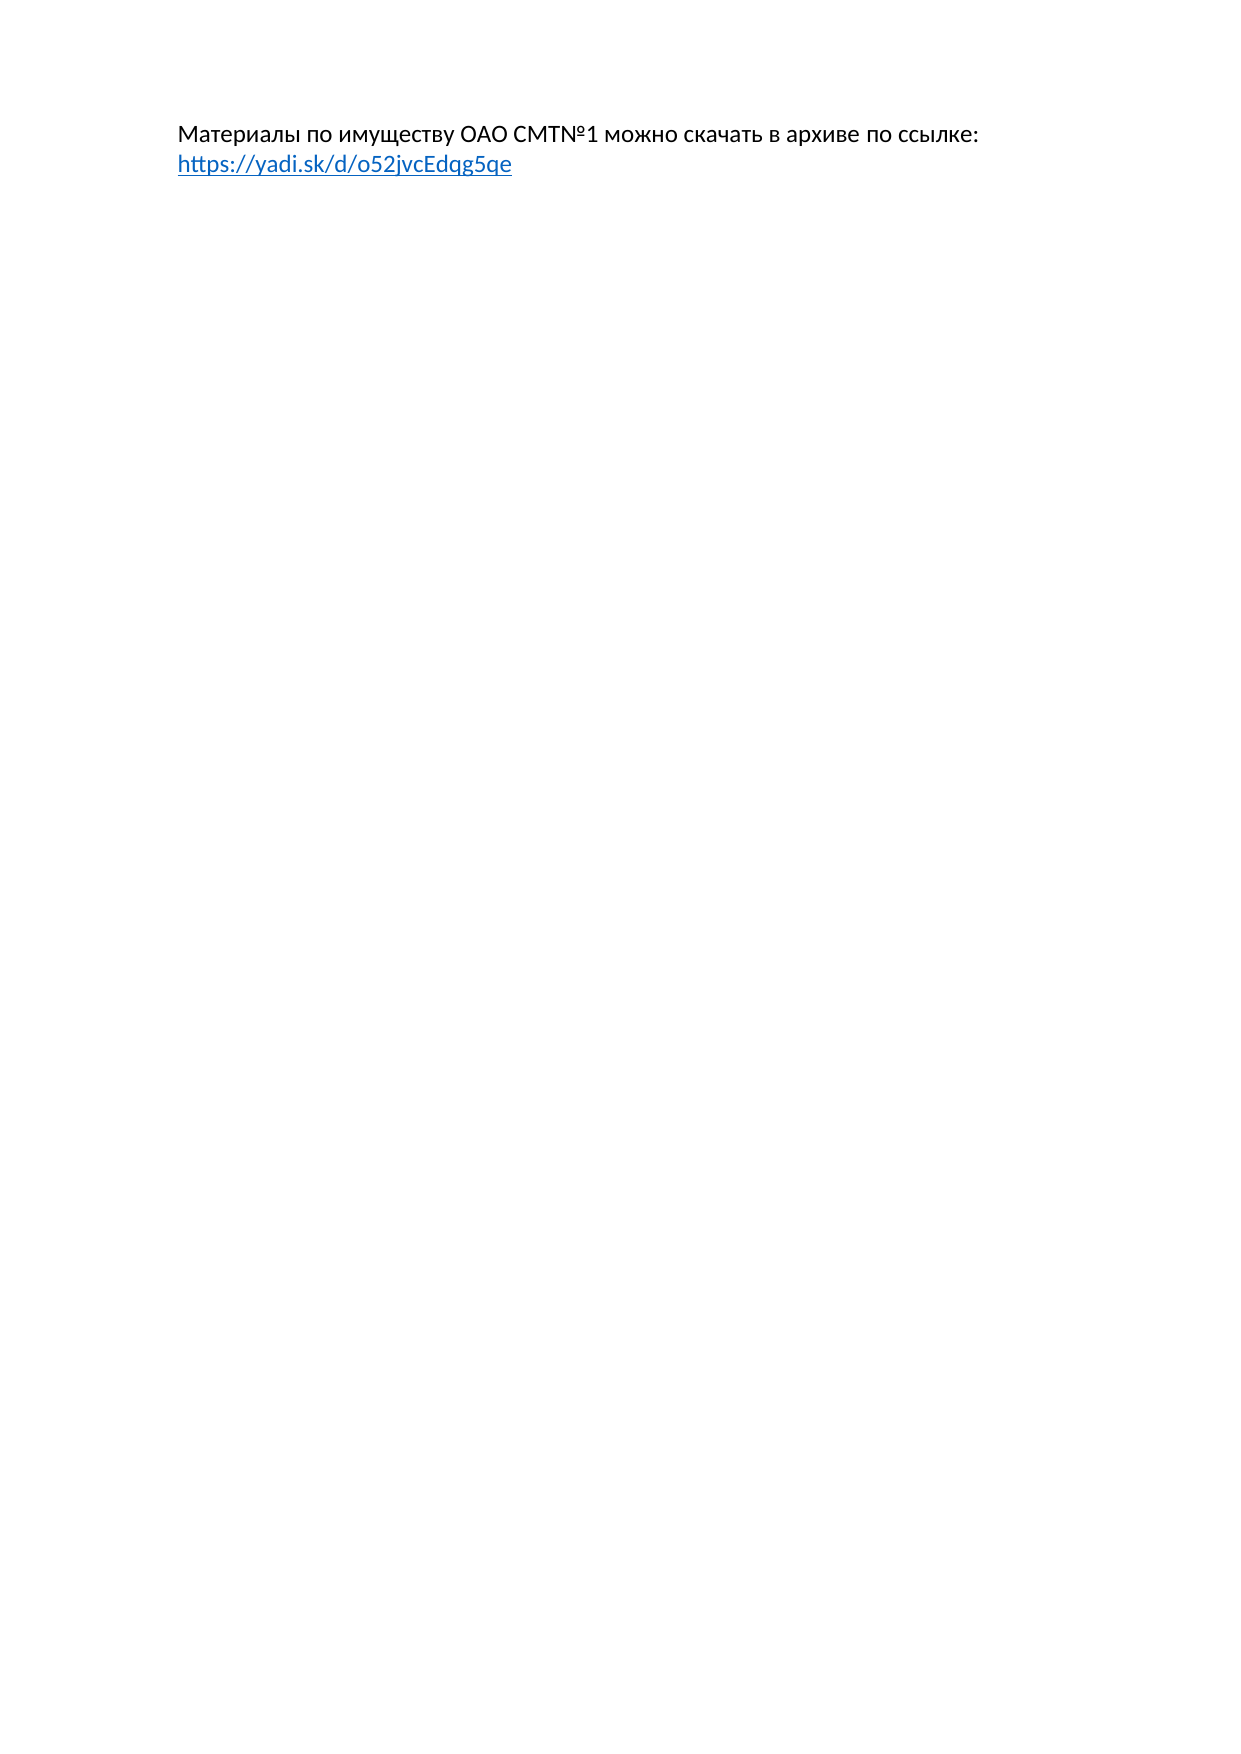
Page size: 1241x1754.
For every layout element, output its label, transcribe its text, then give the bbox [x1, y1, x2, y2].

text Материалы по имуществу ОАО СМТ№1 можно скачать в архиве по ссылке: https://yadi.sk/d/o52jvcEdqg5qe [177, 118, 1152, 179]
